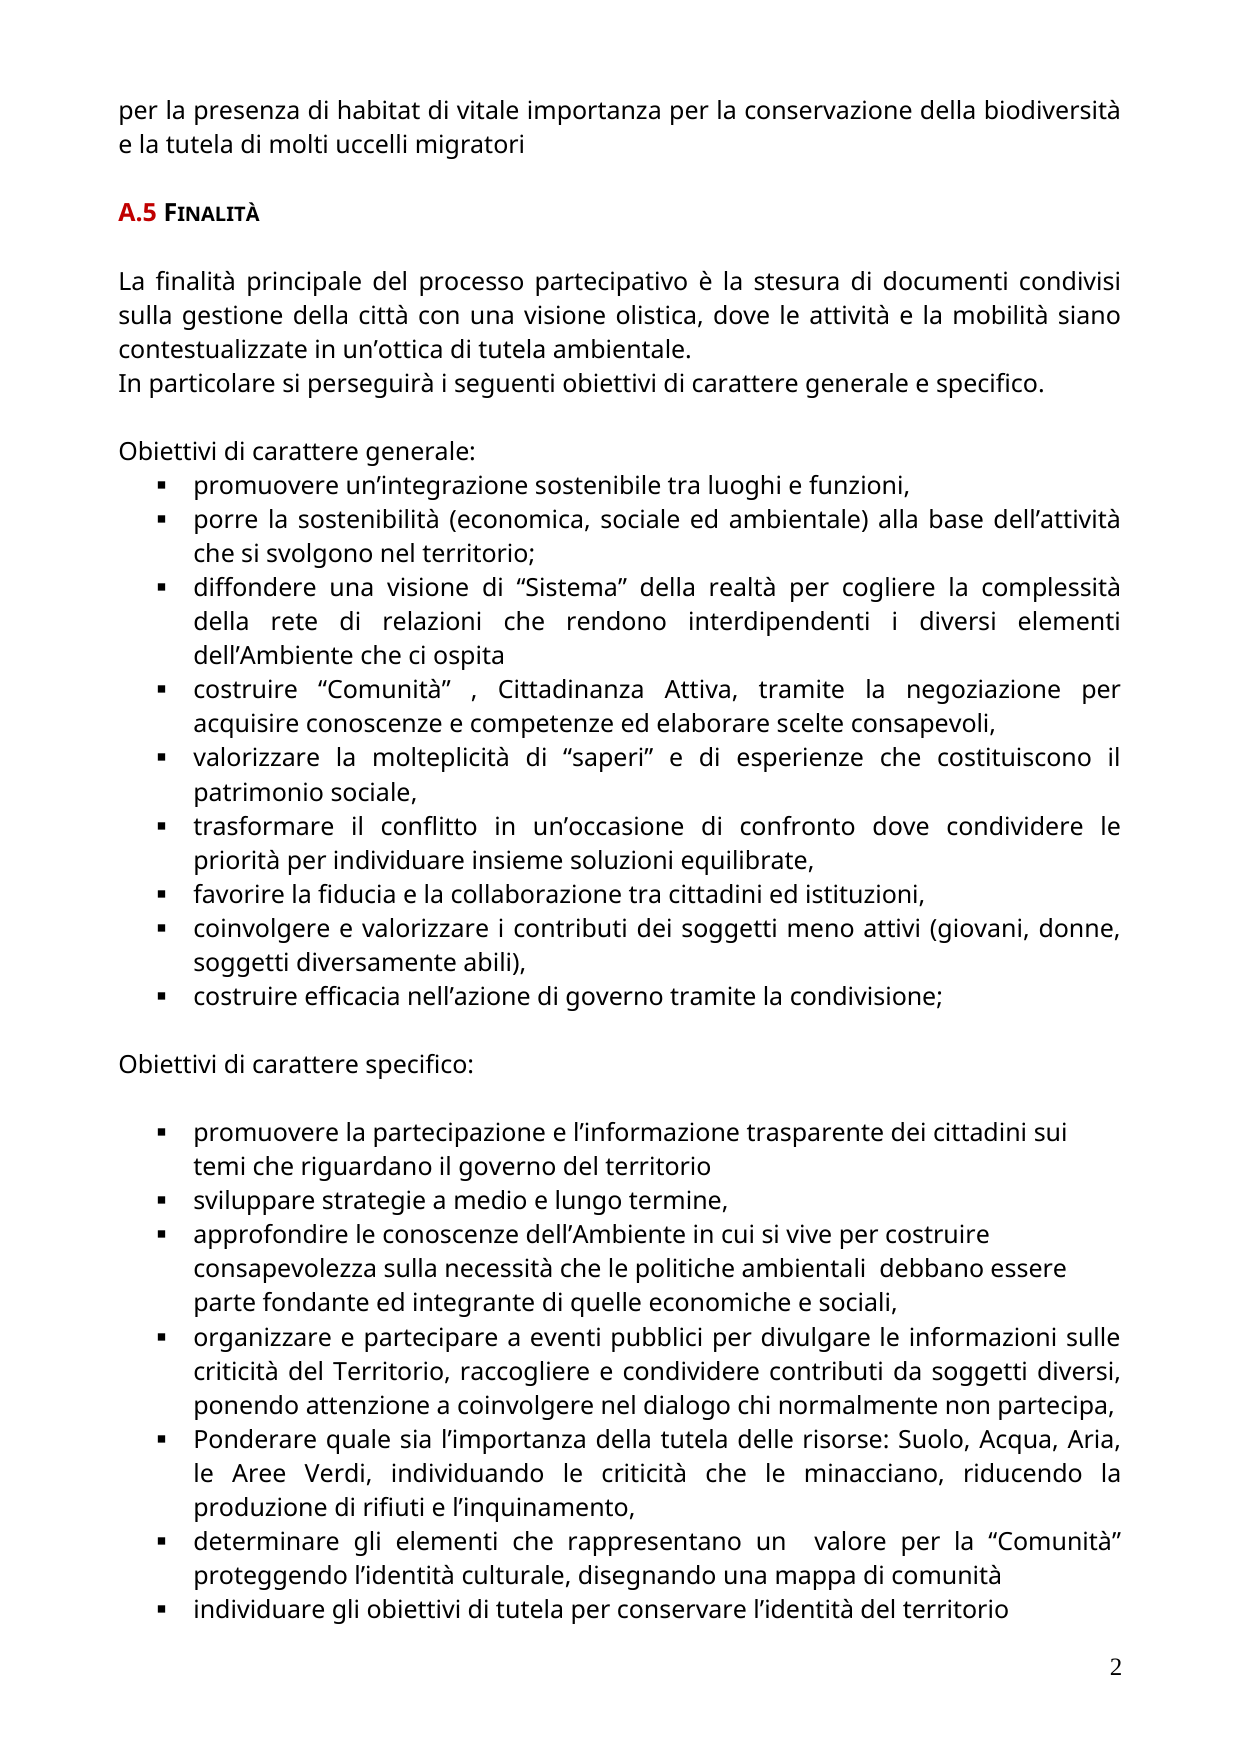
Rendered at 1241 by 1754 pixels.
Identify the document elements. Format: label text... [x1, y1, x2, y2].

text La finalità principale del processo partecipativo è la stesura di documenti condivisi sulla gestione della città con una visione olistica, dove le attività e la mobilità siano contestualizzate in un’ottica di tutela ambientale. [118, 263, 1122, 365]
list sviluppare strategie a medio e lungo termine, [156, 1183, 1122, 1217]
list promuovere un’integrazione sostenibile tra luoghi e funzioni, [156, 468, 1122, 502]
list costruire efficacia nell’azione di governo tramite la condivisione; [156, 978, 1122, 1013]
list organizzare e partecipare a eventi pubblici per divulgare le informazioni sulle criticità del Territorio, raccogliere e condividere contributi da soggetti diversi, ponendo attenzione a coinvolgere nel dialogo chi normalmente non partecipa, [156, 1319, 1122, 1421]
text A.5 Finalità [118, 195, 1033, 229]
text In particolare si perseguirà i seguenti obiettivi di carattere generale e specifico. [118, 365, 1122, 399]
list diffondere una visione di “Sistema” della realtà per cogliere la complessità della rete di relazioni che rendono interdipendenti i diversi elementi dell’Ambiente che ci ospita [156, 570, 1122, 672]
list costruire “Comunità” , Cittadinanza Attiva, tramite la negoziazione per acquisire conoscenze e competenze ed elaborare scelte consapevoli, [156, 672, 1122, 740]
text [118, 93, 1122, 161]
list approfondire le conoscenze dell’Ambiente in cui si vive per costruire consapevolezza sulla necessità che le politiche ambientali debbano essere parte fondante ed integrante di quelle economiche e sociali, [156, 1217, 1122, 1319]
list promuovere la partecipazione e l’informazione trasparente dei cittadini sui temi che riguardano il governo del territorio [156, 1115, 1122, 1183]
list determinare gli elementi che rappresentano un valore per la “Comunità” proteggendo l’identità culturale, disegnando una mappa di comunità [156, 1523, 1122, 1592]
list Ponderare quale sia l’importanza della tutela delle risorse: Suolo, Acqua, Aria, le Aree Verdi, individuando le criticità che le minacciano, riducendo la produzione di rifiuti e l’inquinamento, [156, 1421, 1122, 1523]
list coinvolgere e valorizzare i contributi dei soggetti meno attivi (giovani, donne, soggetti diversamente abili), [156, 910, 1122, 978]
text Obiettivi di carattere generale: [118, 433, 1122, 468]
list favorire la fiducia e la collaborazione tra cittadini ed istituzioni, [156, 876, 1122, 910]
list porre la sostenibilità (economica, sociale ed ambientale) alla base dell’attività che si svolgono nel territorio; [156, 502, 1122, 570]
text Obiettivi di carattere specifico: [118, 1047, 1122, 1081]
list valorizzare la molteplicità di “saperi” e di esperienze che costituiscono il patrimonio sociale, [156, 740, 1122, 808]
list individuare gli obiettivi di tutela per conservare l’identità del territorio [156, 1592, 1122, 1626]
list trasformare il conflitto in un’occasione di confronto dove condividere le priorità per individuare insieme soluzioni equilibrate, [156, 808, 1122, 876]
